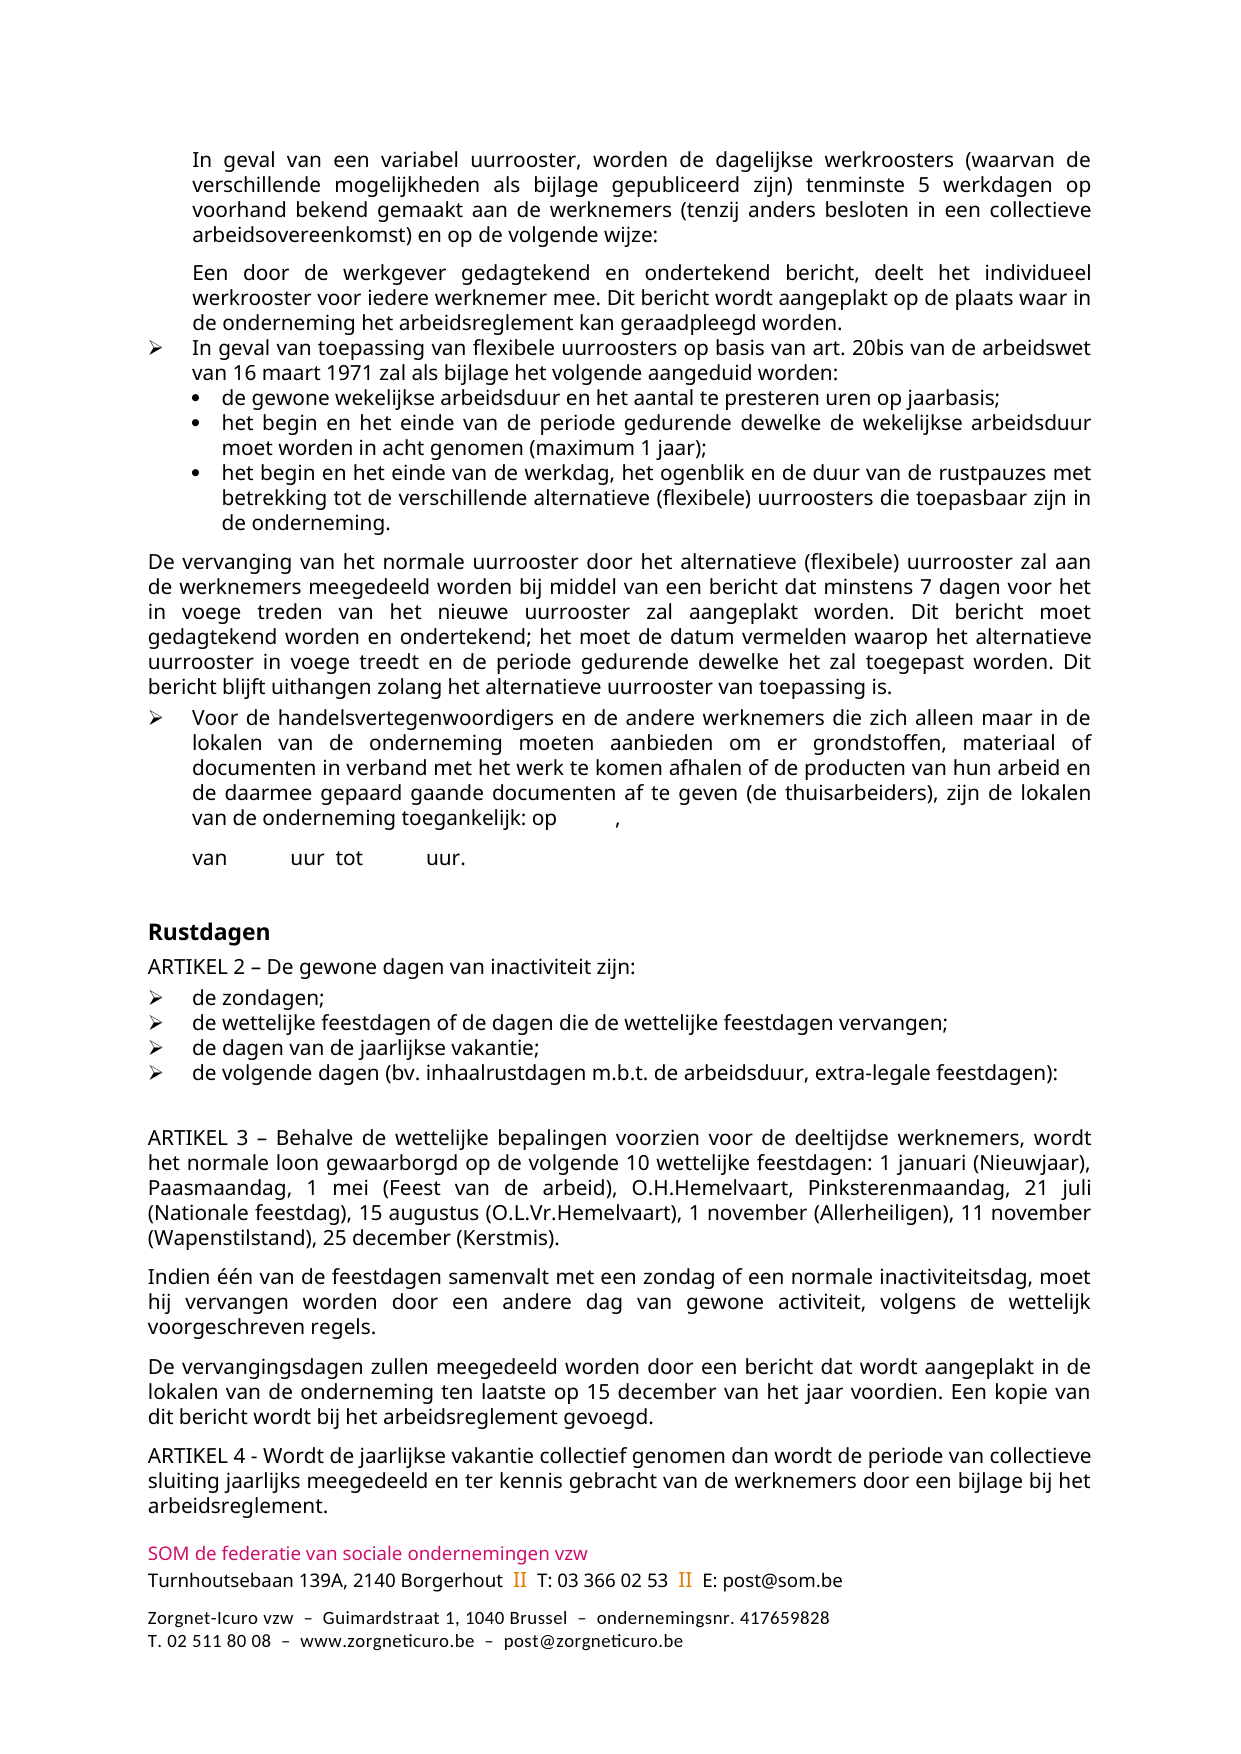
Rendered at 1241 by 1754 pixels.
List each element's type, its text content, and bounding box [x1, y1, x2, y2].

text Indien één van de feestdagen samenvalt met een zondag of een normale inactiviteitsdag, moet hij vervangen worden door een andere dag van gewone activiteit, volgens de wettelijk voorgeschreven regels. [148, 1264, 1093, 1339]
list In geval van toepassing van flexibele uurroosters op basis van art. 20bis van de arbeidswet van zal als bijlage het volgende aangeduid worden: [147, 335, 1093, 385]
list de volgende dagen (bv. inhaalrustdagen m.b.t. de arbeidsduur, extra-legale feestdagen): [148, 1060, 1093, 1110]
list Voor de handelsvertegenwoordigers en de andere werknemers die zich alleen maar in de lokalen van de onderneming moeten aanbieden om er grondstoffen, materiaal of documenten in verband met het werk te komen afhalen of de producten van hun arbeid en de daarmee gepaard gaande documenten af te geven (de thuisarbeiders), zijn de lokalen van de onderneming toegankelijk: op , [148, 706, 1093, 831]
list het begin en het einde van de werkdag, het ogenblik en de duur van de rustpauzes met betrekking tot de verschillende alternatieve (flexibele) uurroosters die toepasbaar zijn in de onderneming. [192, 460, 1093, 535]
list de zondagen; [148, 985, 1093, 1010]
text van uur tot uur. [192, 845, 1093, 870]
text Rustdagen [148, 918, 1093, 946]
text ARTIKEL 2 – De gewone dagen van inactiviteit zijn: [148, 954, 1093, 979]
list de wettelijke feestdagen of de dagen die de wettelijke feestdagen vervangen; [148, 1010, 1093, 1035]
list de dagen van de jaarlijkse vakantie; [148, 1035, 1093, 1060]
text De vervanging van het normale uurrooster door het alternatieve (flexibele) uurrooster zal aan de werknemers meegedeeld worden bij middel van een bericht dat minstens 7 dagen voor het in voege treden van het nieuwe uurrooster zal aangeplakt worden. Dit bericht moet gedagtekend worden en ondertekend; het moet de datum vermelden waarop het alternatieve uurrooster in voege treedt en de periode gedurende dewelke het zal toegepast worden. Dit bericht blijft uithangen zolang het alternatieve uurrooster van toepassing is. [148, 550, 1093, 700]
text ARTIKEL 3 – Behalve de wettelijke bepalingen voorzien voor de deeltijdse werknemers, wordt het normale loon gewaarborgd op de volgende 10 wettelijke feestdagen: 1 januari (Nieuwjaar), Paasmaandag, 1 mei (Feest van de arbeid), O.H.Hemelvaart, Pinksterenmaandag, 21 juli (Nationale feestdag), 15 augustus (O.L.Vr.Hemelvaart), 1 november (Allerheiligen), 11 november (Wapenstilstand), 25 december (Kerstmis). [148, 1125, 1093, 1250]
list de gewone wekelijkse arbeidsduur en het aantal te presteren uren op jaarbasis; [192, 385, 1093, 410]
list het begin en het einde van de periode gedurende dewelke de wekelijkse arbeidsduur moet worden in acht genomen (maximum 1 jaar); [192, 410, 1093, 460]
text De vervangingsdagen zullen meegedeeld worden door een bericht dat wordt aangeplakt in de lokalen van de onderneming ten laatste op 15 december van het jaar voordien. Een kopie van dit bericht wordt bij het arbeidsreglement gevoegd. [148, 1354, 1093, 1429]
text In geval van een variabel uurrooster, worden de dagelijkse werkroosters (waarvan de verschillende mogelijkheden als bijlage gepubliceerd zijn) tenminste 5 werkdagen op voorhand bekend gemaakt aan de werknemers (tenzij anders besloten in een collectieve arbeidsovereenkomst) en op de volgende wijze: [192, 148, 1093, 248]
text Een door de werkgever gedagtekend en ondertekend bericht, deelt het individueel werkrooster voor iedere werknemer mee. Dit bericht wordt aangeplakt op de plaats waar in de onderneming het arbeidsreglement kan geraadpleegd worden. [192, 260, 1093, 335]
text ARTIKEL 4 - Wordt de jaarlijkse vakantie collectief genomen dan wordt de periode van collectieve sluiting jaarlijks meegedeeld en ter kennis gebracht van de werknemers door een bijlage bij het arbeidsreglement. [148, 1444, 1093, 1519]
